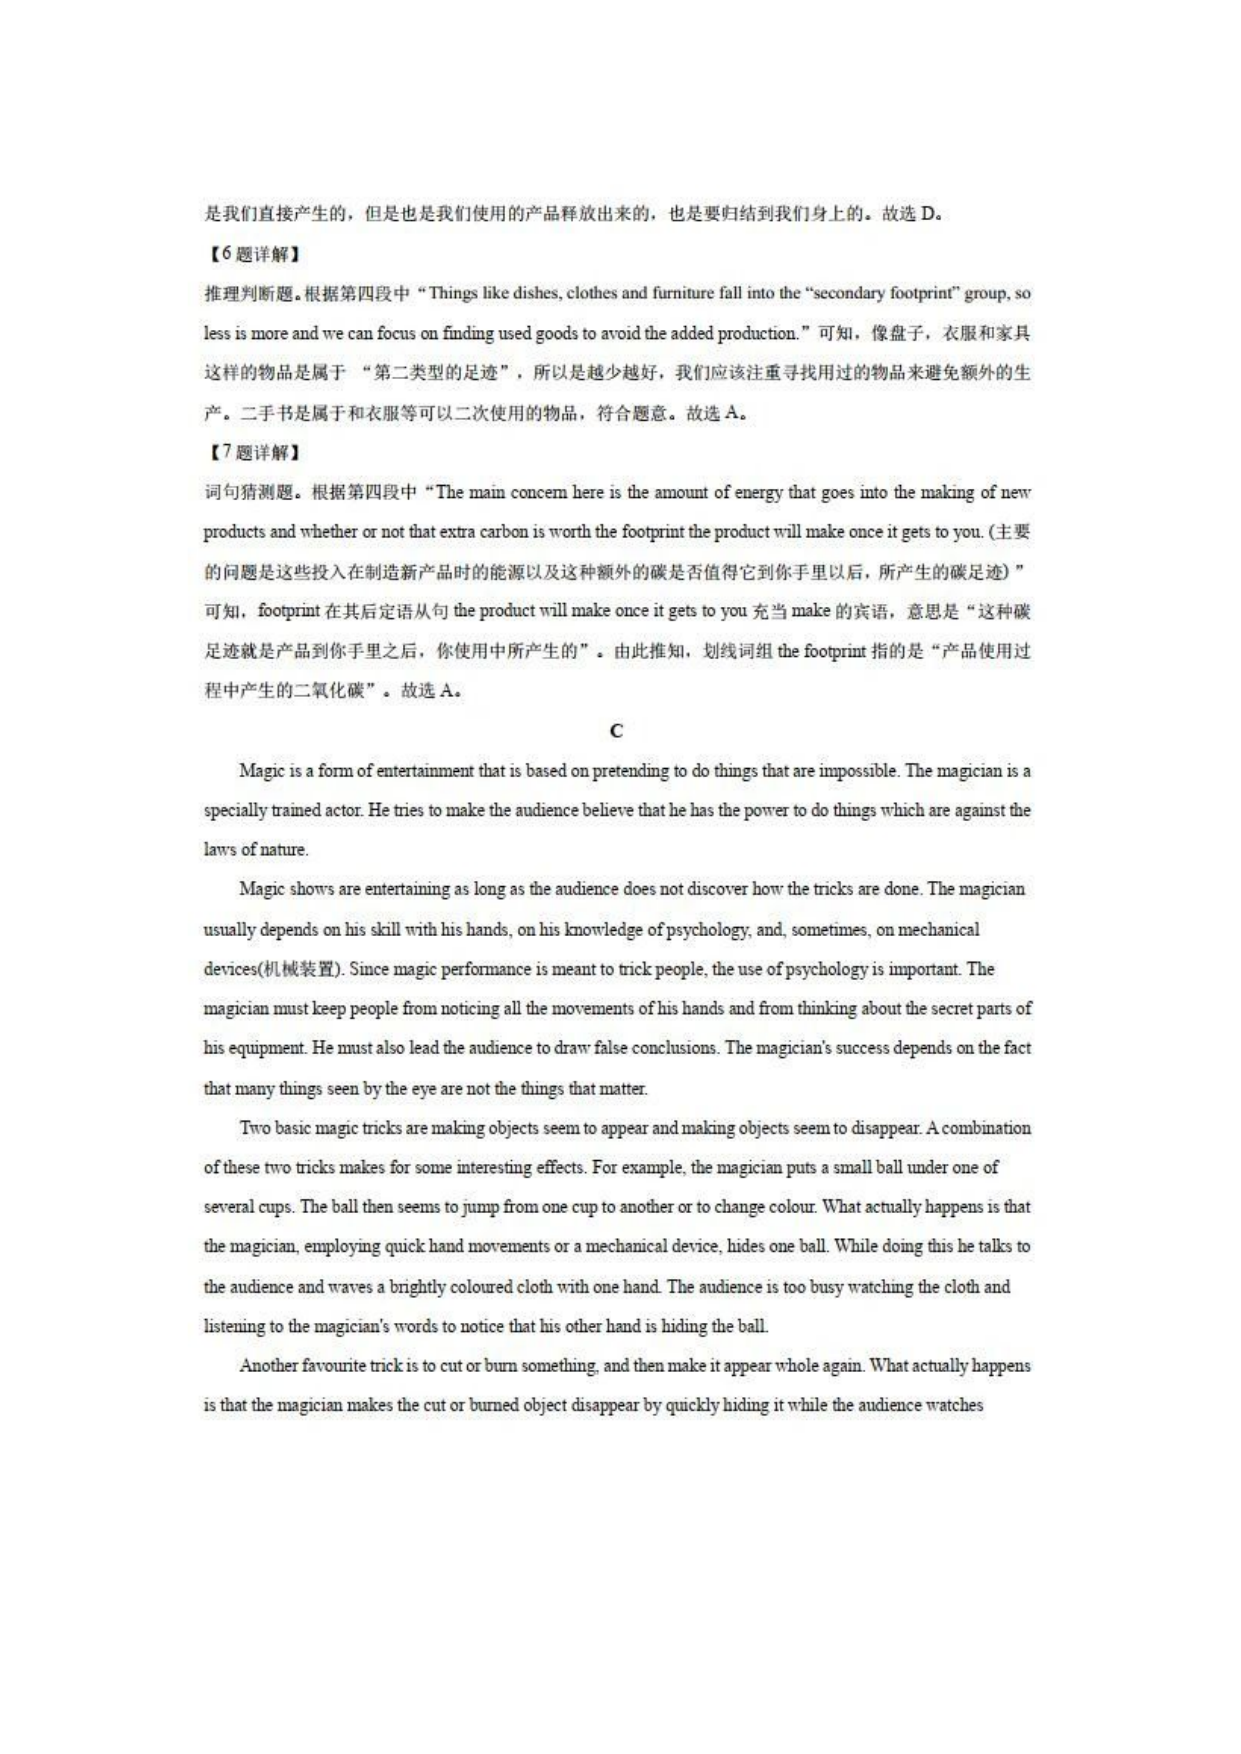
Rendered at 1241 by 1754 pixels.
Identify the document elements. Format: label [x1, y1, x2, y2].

picture [187, 162, 1053, 1490]
